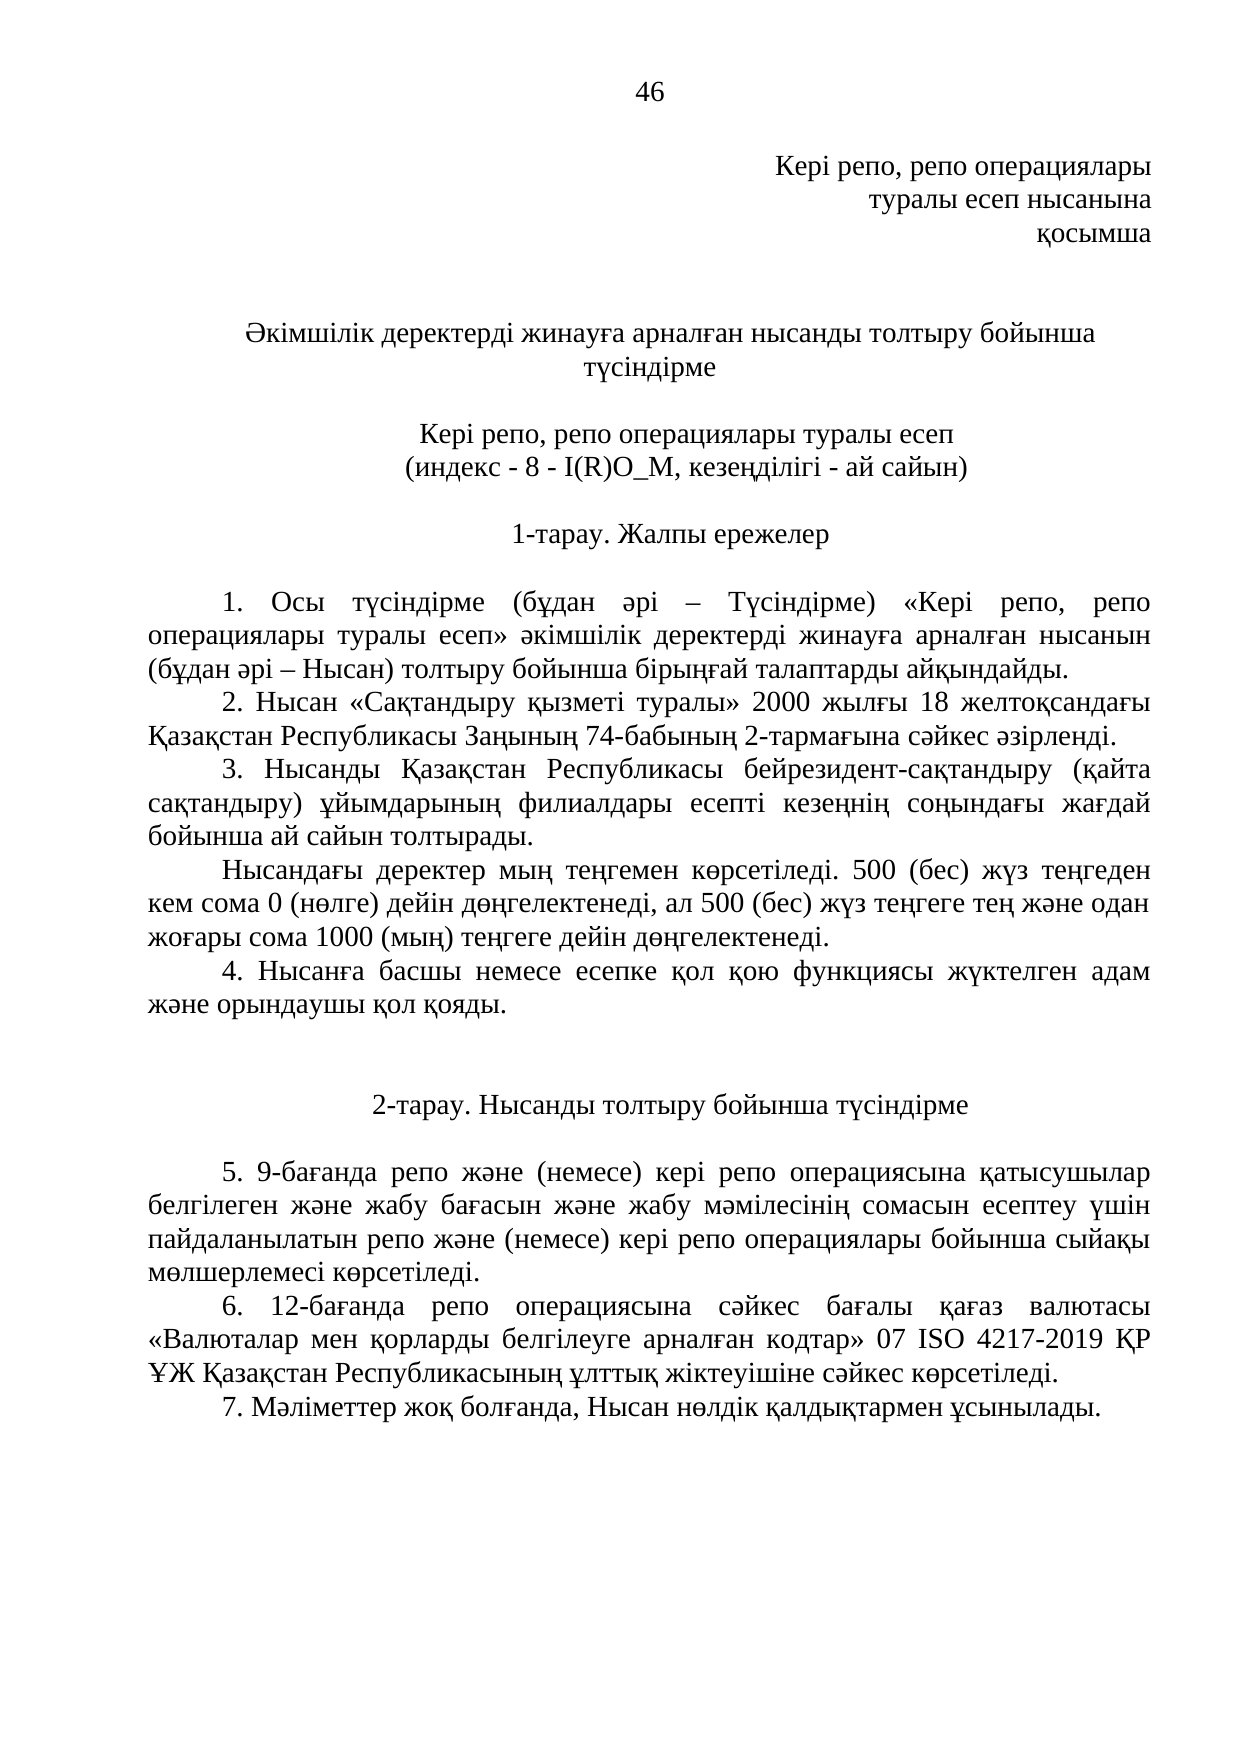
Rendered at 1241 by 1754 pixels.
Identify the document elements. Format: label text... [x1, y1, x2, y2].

text (индекс - 8 - I(R)O_M, кезеңділігі - ай сайын) [148, 449, 1152, 483]
text 1-тарау. Жалпы ережелер [148, 517, 1152, 550]
text 6. 12-бағанда репо операциясына сәйкес бағалы қағаз валютасы «Валюталар мен қорларды белгілеуге арналған кодтар» 07 ISO 4217-2019 ҚР ҰЖ Қазақстан Республикасының ұлттық жіктеуішіне сәйкес көрсетіледі. [148, 1288, 1152, 1389]
text 5. 9-бағанда репо және (немесе) кері репо операциясына қатысушылар белгілеген және жабу бағасын және жабу мәмілесінің сомасын есептеу үшін пайдаланылатын репо және (немесе) кері репо операциялары бойынша сыйақы мөлшерлемесі көрсетіледі. [148, 1154, 1152, 1288]
text туралы есеп нысанына [148, 181, 1152, 215]
text қосымша [148, 215, 1152, 248]
text 2-тарау. Нысанды толтыру бойынша түсіндірме [148, 1087, 1152, 1120]
text Кері репо, репо операциялары туралы есеп [148, 416, 1152, 449]
text Әкімшілік деректерді жинауға арналған нысанды толтыру бойынша түсіндірме [148, 315, 1152, 382]
text 3. Нысанды Қазақстан Республикасы бейрезидент-сақтандыру (қайта сақтандыру) ұйымдарының филиалдары есепті кезеңнің соңындағы жағдай бойынша ай сайын толтырады. [148, 751, 1152, 852]
text Нысандағы деректер мың теңгемен көрсетіледі. 500 (бес) жүз теңгеден кем сома 0 (нөлге) дейін дөңгелектенеді, ал 500 (бес) жүз теңгеге тең және одан жоғары сома 1000 (мың) теңгеге дейін дөңгелектенеді. [148, 852, 1152, 953]
text Кері репо, репо операциялары [148, 148, 1152, 181]
text 2. Нысан «Сақтандыру қызметі туралы» 2000 жылғы 18 желтоқсандағы Қазақстан Республикасы Заңының 74-бабының 2-тармағына сәйкес әзірленді. [148, 684, 1152, 751]
text 7. Мәліметтер жоқ болғанда, Нысан нөлдік қалдықтармен ұсынылады. [148, 1389, 1152, 1422]
text 4. Нысанға басшы немесе есепке қол қою функциясы жүктелген адам және орындаушы қол қояды. [148, 953, 1152, 1020]
text 1. Осы түсіндірме (бұдан әрі – Түсіндірме) «Кері репо, репо операциялары туралы есеп» әкімшілік деректерді жинауға арналған нысанын (бұдан әрі – Нысан) толтыру бойынша бірыңғай талаптарды айқындайды. [148, 584, 1152, 684]
